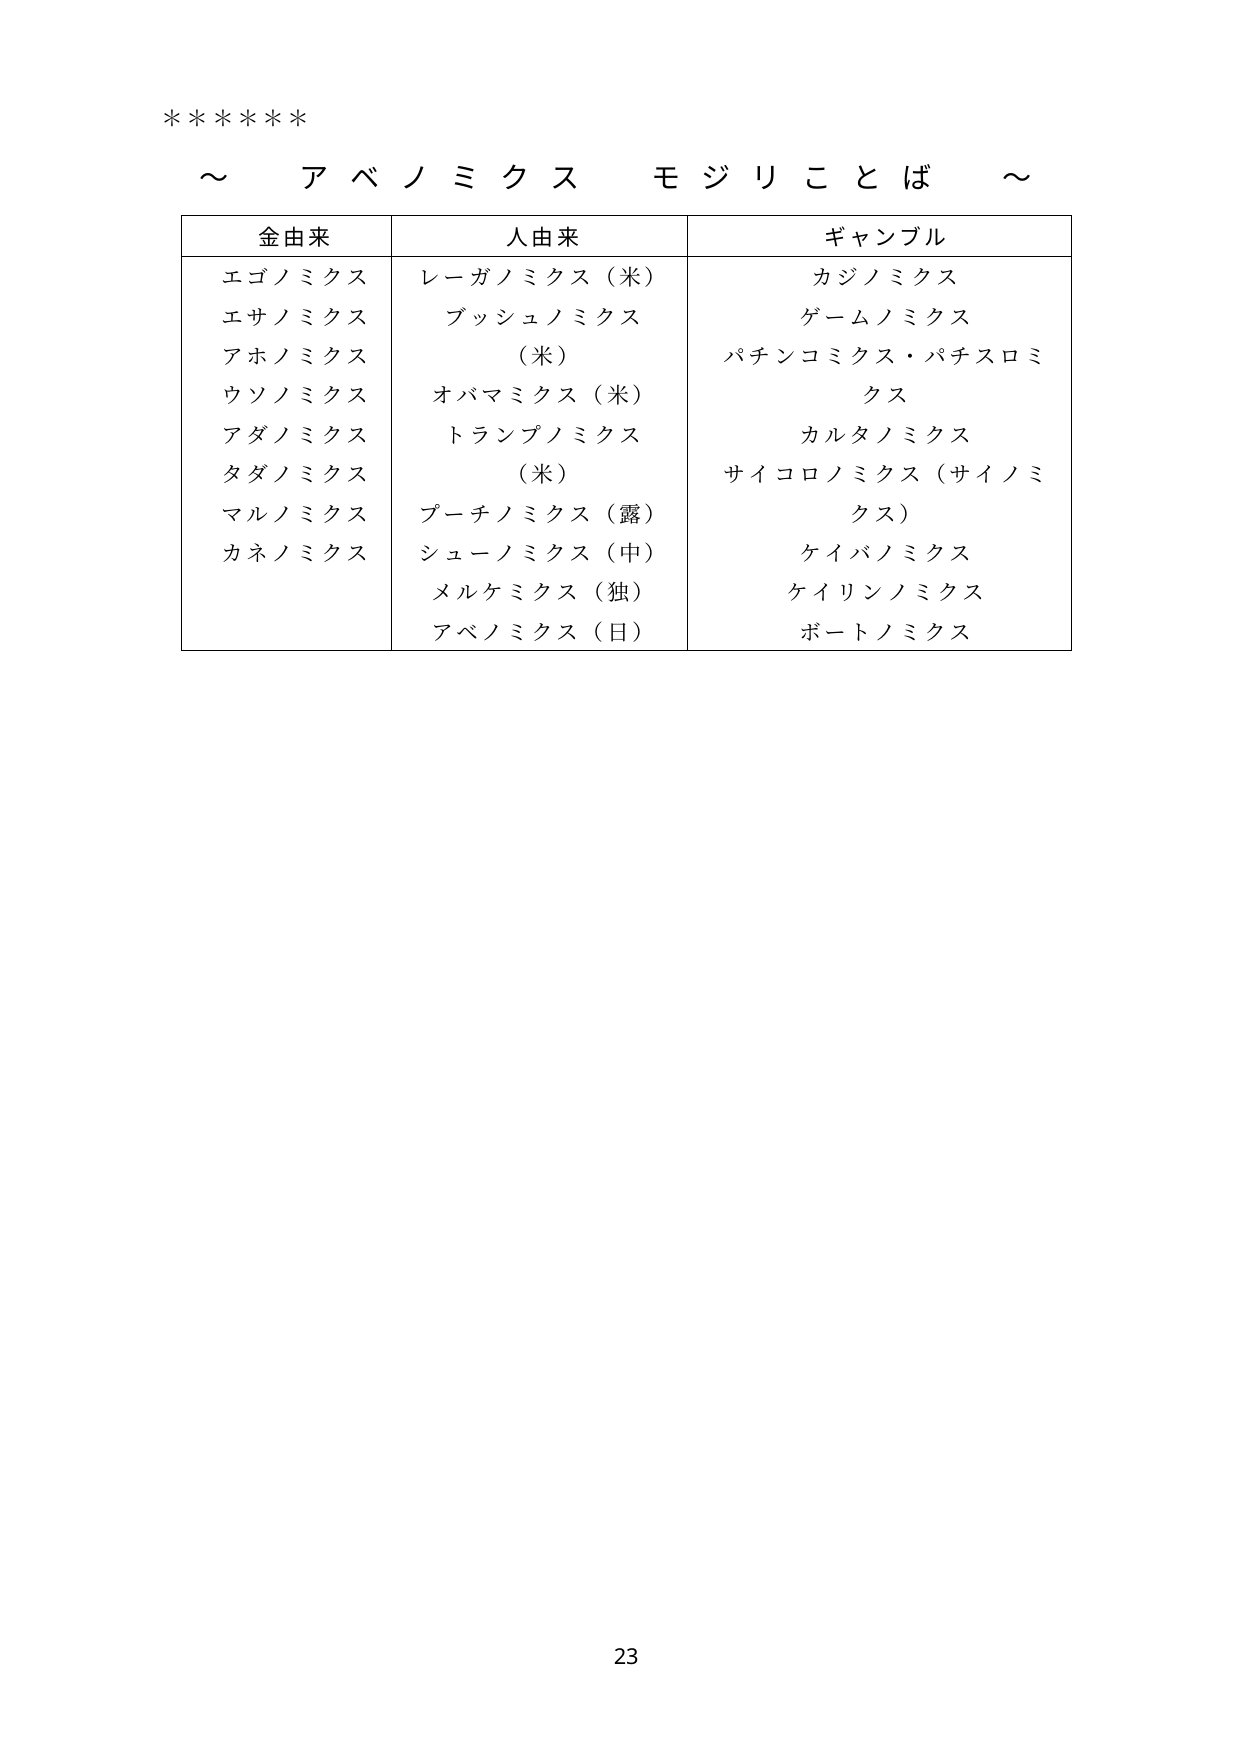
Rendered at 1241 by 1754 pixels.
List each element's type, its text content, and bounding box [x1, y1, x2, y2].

table_header 人由来 [392, 216, 687, 256]
table_header 金由来 [182, 216, 391, 256]
table_cell エゴノミクス エサノミクス アホノミクス ウソノミクス アダノミクス タダノミクス マルノミクス カネノミクス [182, 257, 391, 650]
table_header ギャンブル [688, 216, 1071, 256]
text ～ アベノミクス モジリことば ～ [136, 136, 1116, 215]
table_cell レーガノミクス（米） ブッシュノミクス（米） オバマミクス（米） トランプノミクス（米） プーチノミクス（露） シューノミクス（中） メルケミクス（独） アベノミクス（日） [392, 257, 687, 650]
table_cell カジノミクス ゲームノミクス パチンコミクス・パチスロミクス カルタノミクス サイコロノミクス（サイノミクス） ケイバノミクス ケイリンノミクス ボートノミクス [688, 257, 1071, 650]
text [136, 97, 1116, 136]
